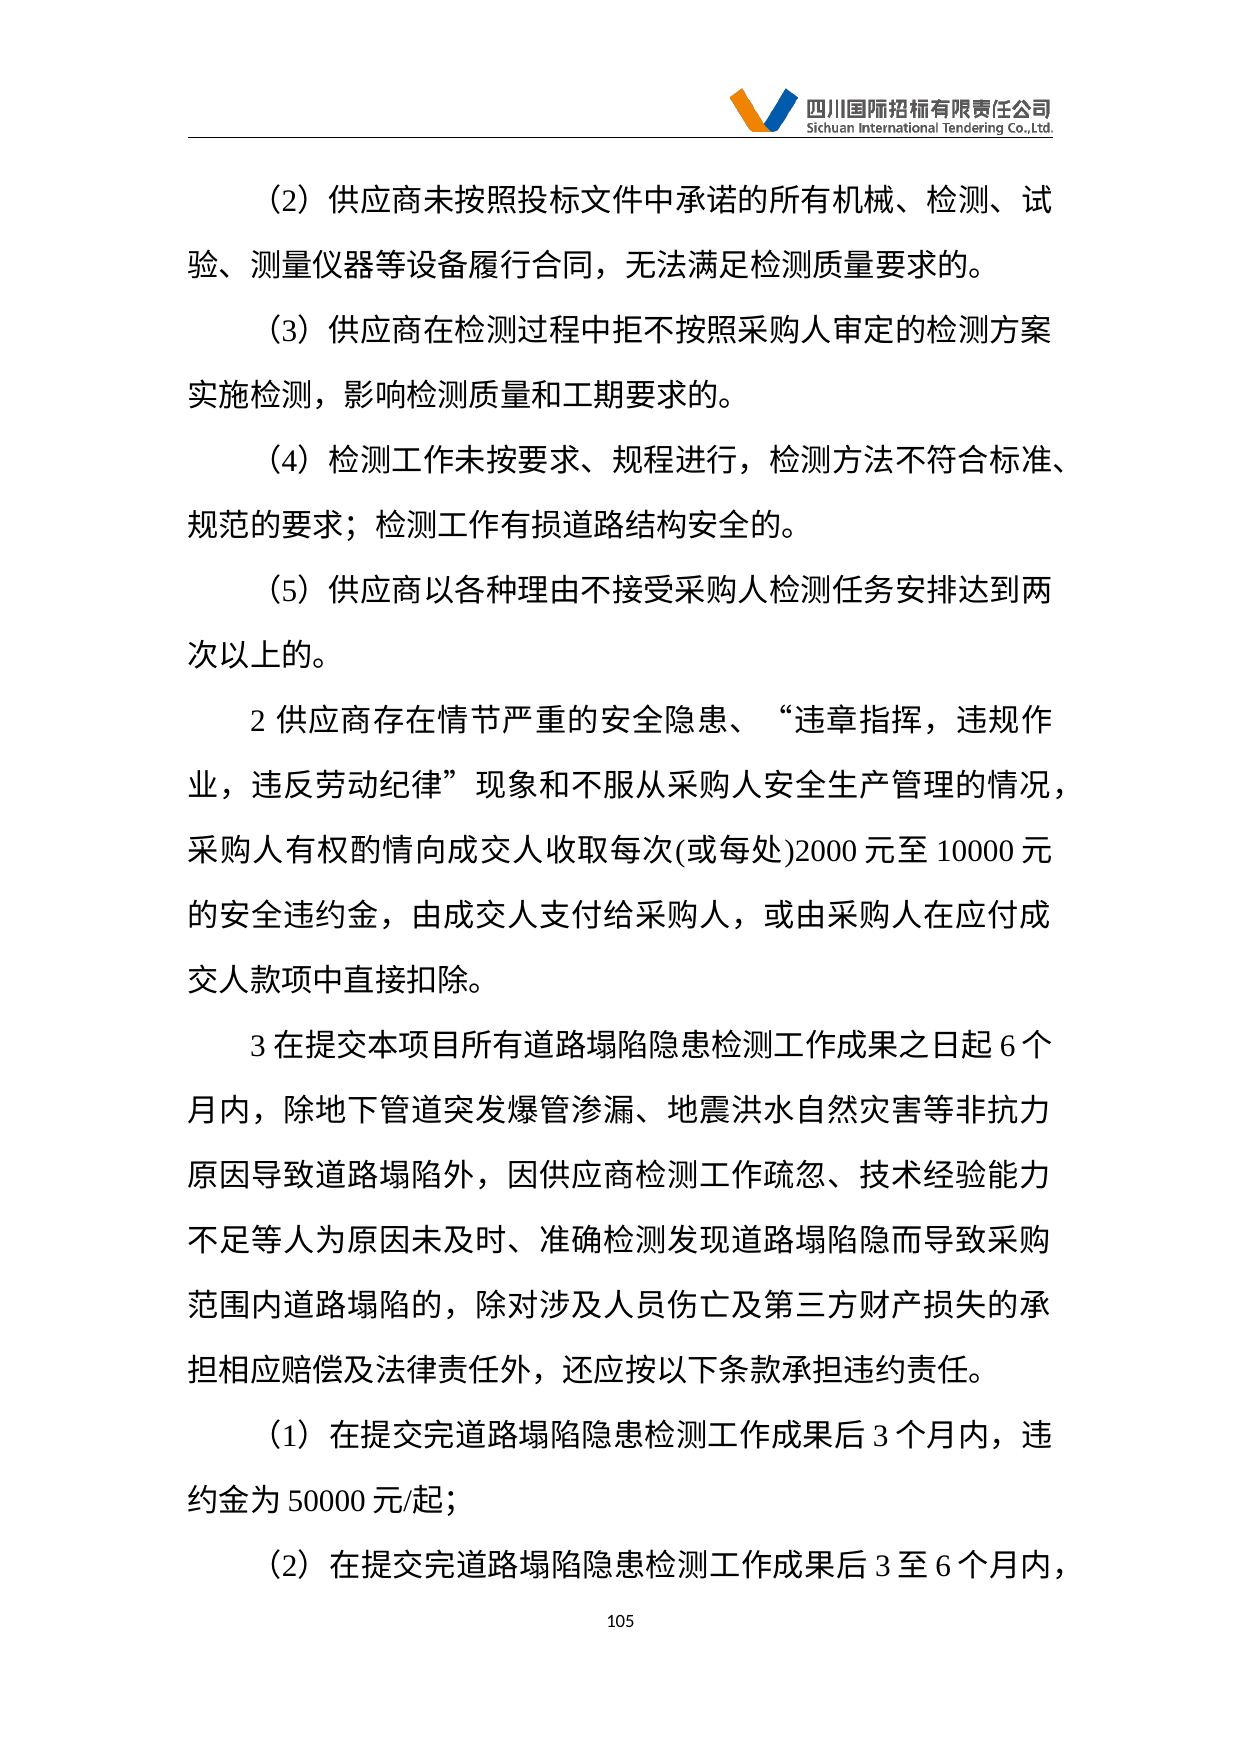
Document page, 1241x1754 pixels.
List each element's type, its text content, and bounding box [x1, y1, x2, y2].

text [187, 1530, 1053, 1595]
text （2）供应商未按照投标文件中承诺的所有机械、检测、试验、测量仪器等设备履行合同，无法满足检测质量要求的。 [187, 165, 1053, 295]
text 3 在提交本项目所有道路塌陷隐患检测工作成果之日起6个月内，除地下管道突发爆管渗漏、地震洪水自然灾害等非抗力原因导致道路塌陷外，因供应商检测工作疏忽、技术经验能力不足等人为原因未及时、准确检测发现道路塌陷隐而导致采购范围内道路塌陷的，除对涉及人员伤亡及第三方财产损失的承担相应赔偿及法律责任外，还应按以下条款承担违约责任。 [187, 1010, 1053, 1400]
text （1）在提交完道路塌陷隐患检测工作成果后3个月内，违约金为50000元/起； [187, 1400, 1053, 1530]
text （4）检测工作未按要求、规程进行，检测方法不符合标准、规范的要求；检测工作有损道路结构安全的。 [187, 425, 1053, 555]
text 2 供应商存在情节严重的安全隐患、“违章指挥，违规作业，违反劳动纪律”现象和不服从采购人安全生产管理的情况，采购人有权酌情向成交人收取每次(或每处)2000元至10000元的安全违约金，由成交人支付给采购人，或由采购人在应付成交人款项中直接扣除。 [187, 685, 1053, 1010]
picture [729, 88, 1053, 135]
text （3）供应商在检测过程中拒不按照采购人审定的检测方案实施检测，影响检测质量和工期要求的。 [187, 295, 1053, 425]
text （5）供应商以各种理由不接受采购人检测任务安排达到两次以上的。 [187, 555, 1053, 685]
